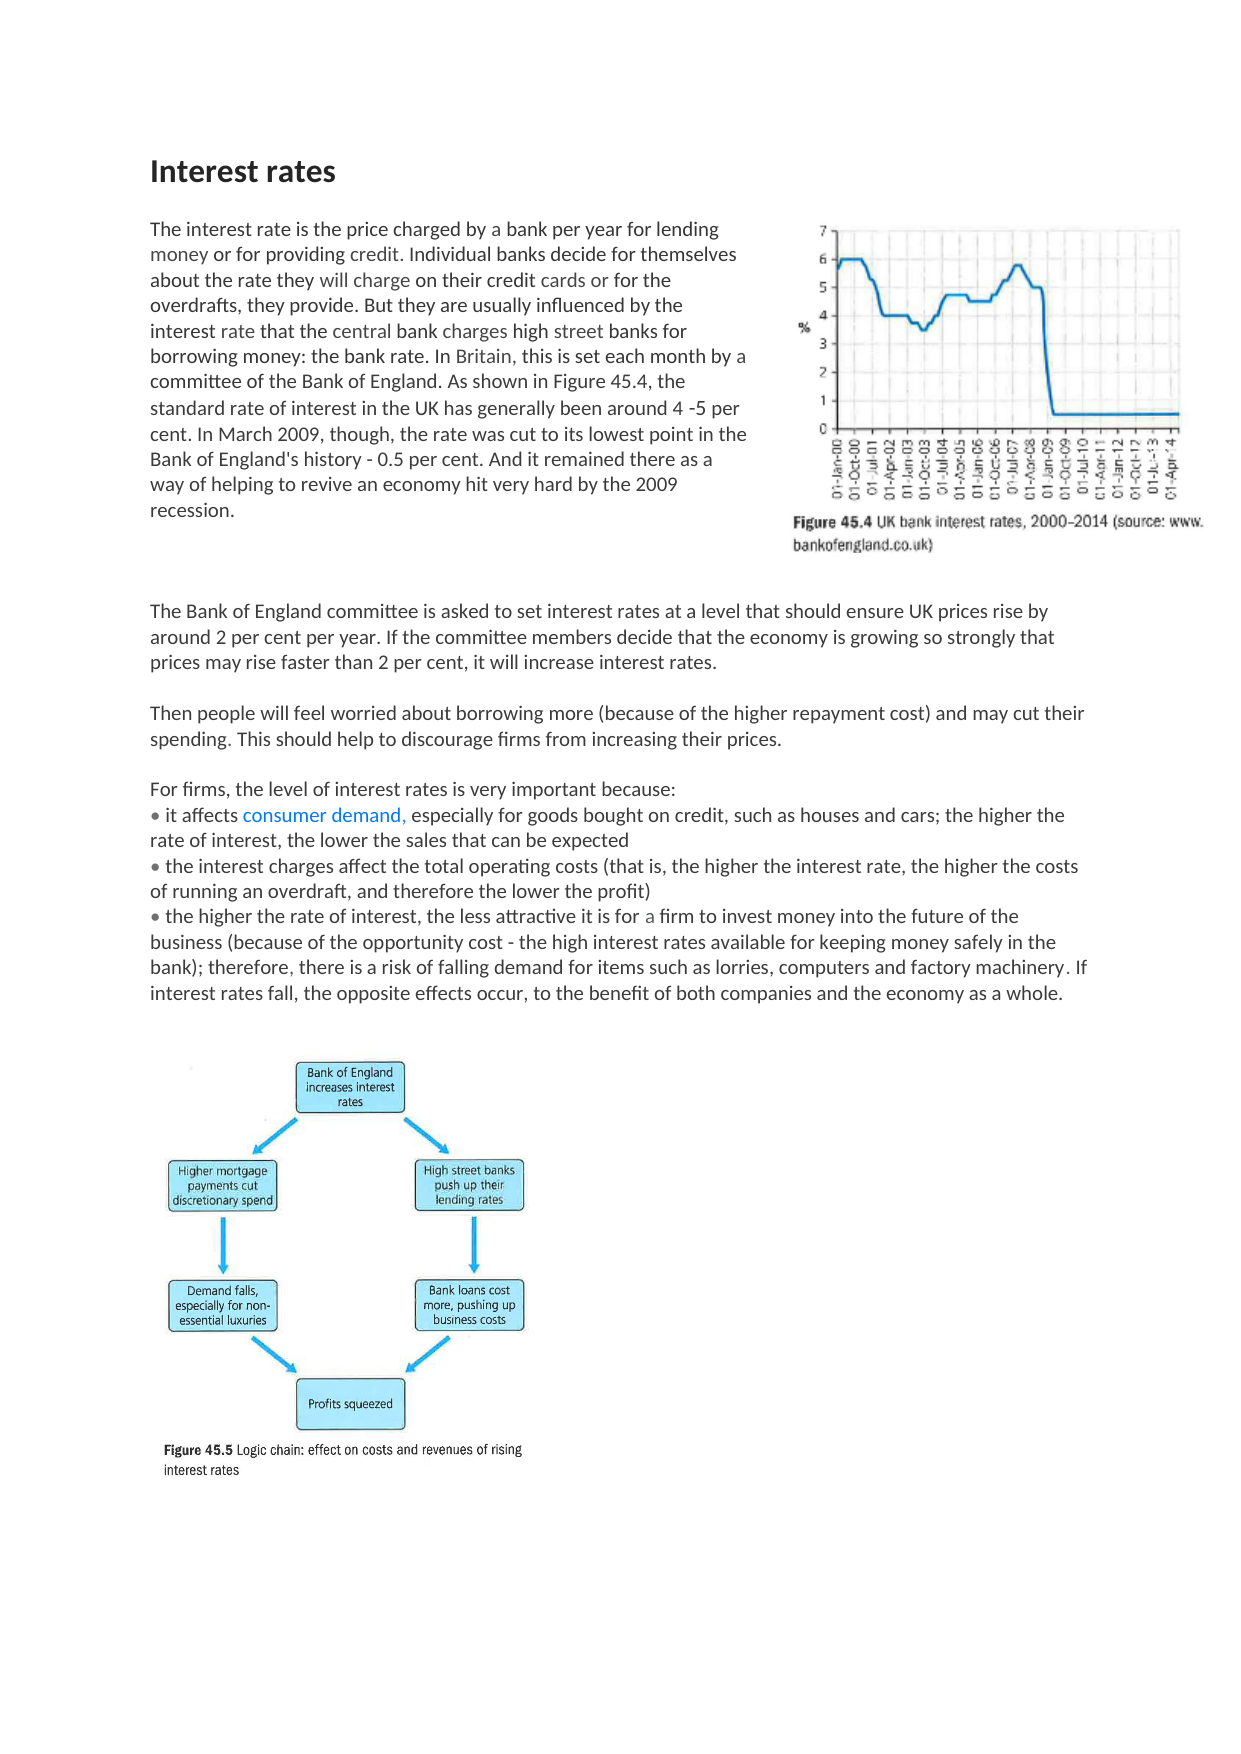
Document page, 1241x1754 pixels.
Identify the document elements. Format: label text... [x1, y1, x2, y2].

text • the higher the rate of interest, the less attractive it is for a firm to invest money into the future of the business (because of the opportunity cost - the high interest rates available for keeping money safely in the bank); therefore, there is a risk of falling demand for items such as lorries, computers and factory machinery. If interest rates fall, the opposite effects occur, to the benefit of both companies and the economy as a whole. [150, 904, 1090, 1005]
text The Bank of England committee is asked to set interest rates at a level that should ensure UK prices rise by around 2 per cent per year. If the committee members decide that the economy is growing so strongly that prices may rise faster than 2 per cent, it will increase interest rates. [150, 599, 1090, 675]
text • it affects consumer demand, especially for goods bought on credit, such as houses and cars; the higher the rate of interest, the lower the sales that can be expected [150, 802, 1090, 853]
text For firms, the level of interest rates is very important because: [150, 777, 1090, 802]
text • the interest charges affect the total operating costs (that is, the higher the interest rate, the higher the costs of running an overdraft, and therefore the lower the profit) [150, 853, 1090, 904]
text Then people will feel worried about borrowing more (because of the higher repayment cost) and may cut their spending. This should help to discourage firms from increasing their prices. [150, 700, 1090, 751]
picture [150, 1030, 541, 1481]
picture [767, 203, 1212, 553]
text The interest rate is the price charged by a bank per year for lending money or for providing credit. Individual banks decide for themselves about the rate they will charge on their credit cards or for the overdrafts, they provide. But they are usually influenced by the interest rate that the central bank charges high street banks for borrowing money: the bank rate. In Britain, this is set each month by a committee of the Bank of England. As shown in Figure 45.4, the standard rate of interest in the UK has generally been around 4 -5 per cent. In March 2009, though, the rate was cut to its lowest point in the Bank of England's history - 0.5 per cent. And it remained there as a way of helping to revive an economy hit very hard by the 2009 recession. [150, 216, 767, 522]
text Interest rates [150, 150, 1090, 191]
